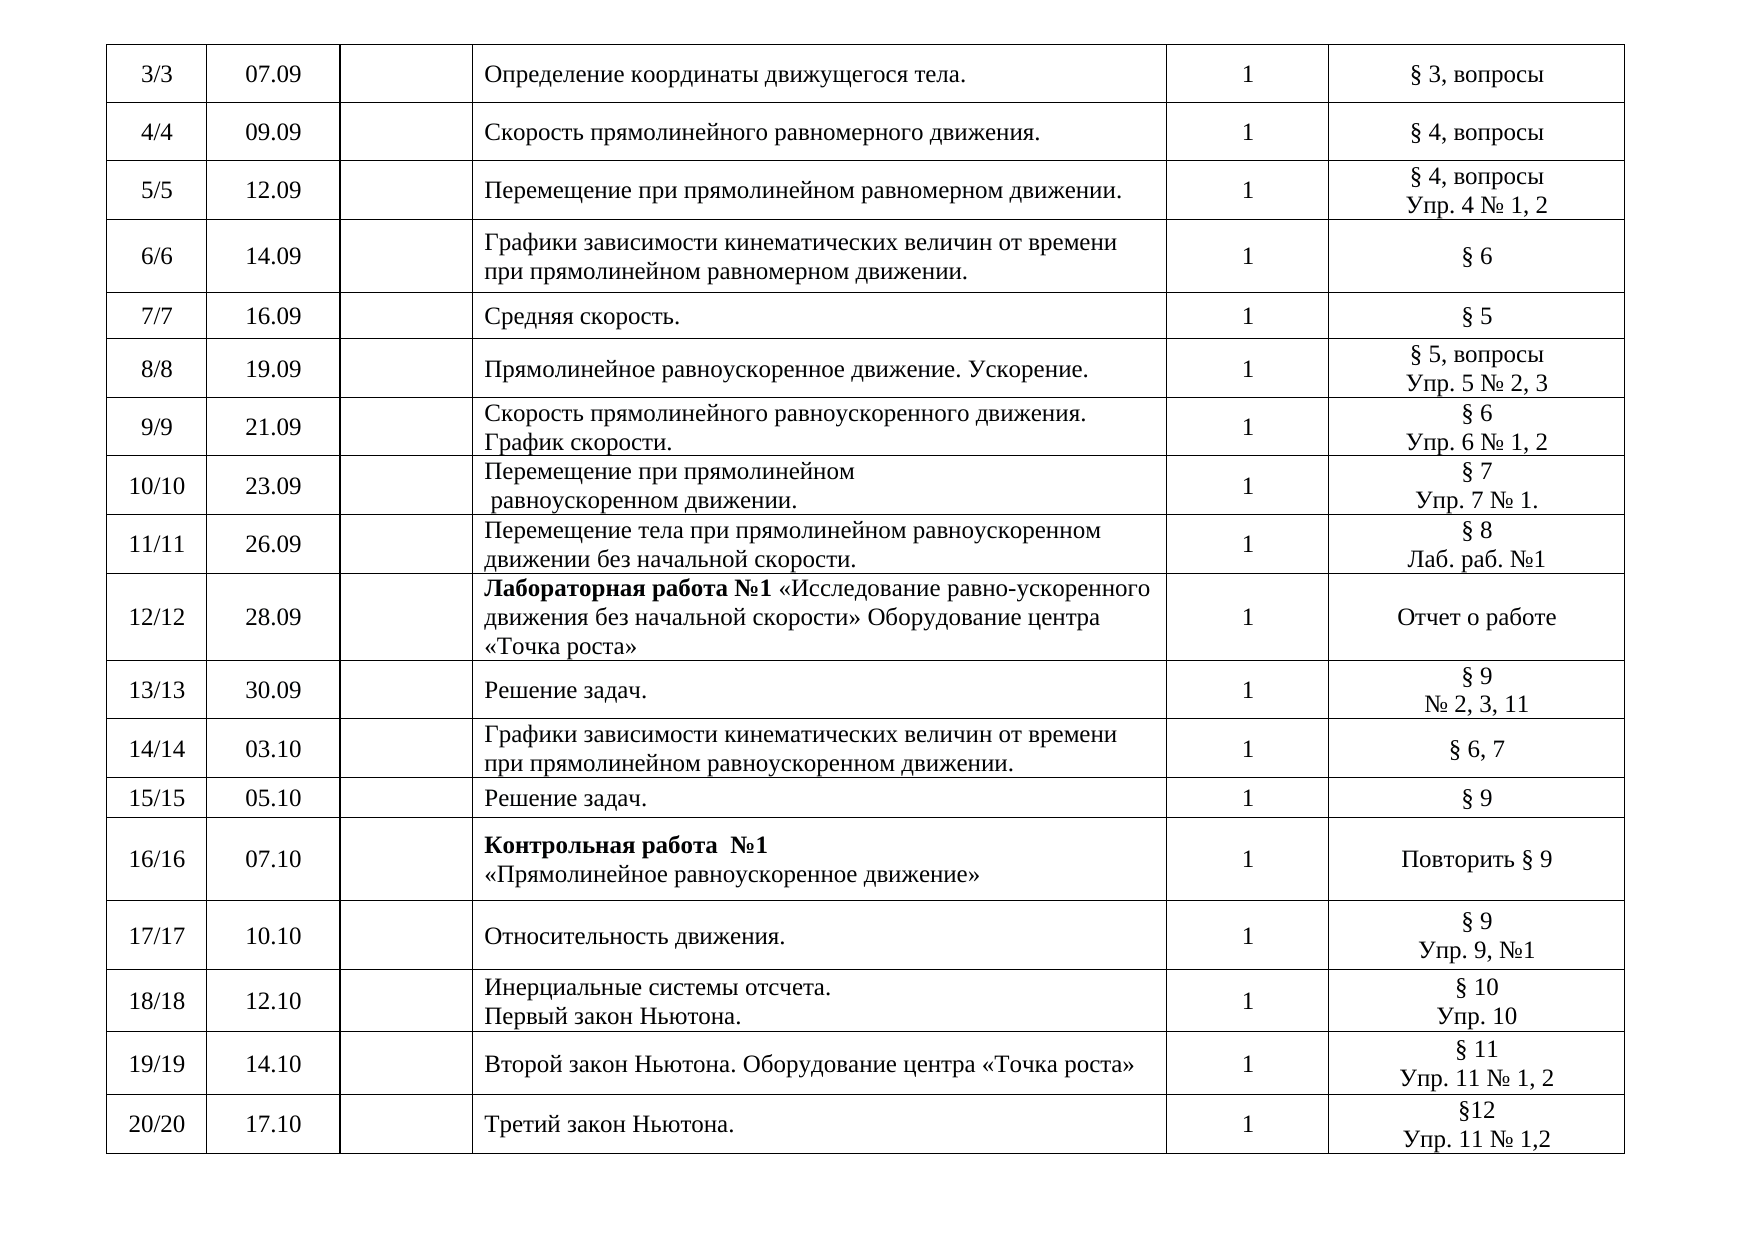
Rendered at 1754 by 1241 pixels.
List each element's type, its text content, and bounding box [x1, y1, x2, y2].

table_cell Прямолинейное равноускоренное движение. Ускорение. [473, 339, 1166, 397]
table_cell 10.10 [207, 901, 339, 969]
table_cell [341, 339, 472, 397]
table_cell [341, 45, 472, 102]
table_cell 1 [1167, 515, 1328, 572]
table_cell Перемещение при прямолинейном равномерном движении. [473, 161, 1166, 218]
table_cell Лабораторная работа №1 «Исследование равно-ускоренного движения без начальной скорости» Оборудование центра «Точка роста» [473, 574, 1166, 660]
table_cell § 3, вопросы [1329, 45, 1624, 102]
table_cell [341, 161, 472, 218]
table_cell [341, 1095, 472, 1153]
table_cell Перемещение при прямолинейном равноускоренном движении. [473, 456, 1166, 514]
table_cell 1 [1167, 1032, 1328, 1094]
table_cell 1 [1167, 970, 1328, 1031]
table_cell 1 [1167, 719, 1328, 777]
table_cell 18/18 [107, 970, 206, 1031]
table_cell 19.09 [207, 339, 339, 397]
table_cell [341, 1032, 472, 1094]
table_cell 09.09 [207, 103, 339, 160]
table_cell 21.09 [207, 398, 339, 455]
table_cell 1 [1167, 574, 1328, 660]
table_cell 28.09 [207, 574, 339, 660]
table_cell Скорость прямолинейного равноускоренного движения. График скорости. [473, 398, 1166, 455]
table_cell [341, 719, 472, 777]
table_cell [341, 103, 472, 160]
table_cell 14/14 [107, 719, 206, 777]
table_cell § 8 Лаб. раб. №1 [1329, 515, 1624, 572]
table_cell 3/3 [107, 45, 206, 102]
table_cell Перемещение тела при прямолинейном равноускоренном движении без начальной скорости. [473, 515, 1166, 572]
table_cell Отчет о работе [1329, 574, 1624, 660]
table_cell 1 [1167, 456, 1328, 514]
table_cell Графики зависимости кинематических величин от времени при прямолинейном равномерном движении. [473, 220, 1166, 292]
table_cell [341, 220, 472, 292]
table_cell 23.09 [207, 456, 339, 514]
table_cell 1 [1167, 778, 1328, 817]
table_cell 5/5 [107, 161, 206, 218]
table_cell [341, 818, 472, 900]
table_cell § 6 [1329, 220, 1624, 292]
table_cell [341, 515, 472, 572]
table_cell 1 [1167, 103, 1328, 160]
table_cell [341, 456, 472, 514]
table_cell 12/12 [107, 574, 206, 660]
table_cell Третий закон Ньютона. [473, 1095, 1166, 1153]
table_cell Решение задач. [473, 778, 1166, 817]
table_cell 1 [1167, 661, 1328, 718]
table_cell 07.09 [207, 45, 339, 102]
table_cell § 11 Упр. 11 № 1, 2 [1329, 1032, 1624, 1094]
table_cell § 6, 7 [1329, 719, 1624, 777]
table_cell Средняя скорость. [473, 293, 1166, 338]
table_cell § 4, вопросы Упр. 4 № 1, 2 [1329, 161, 1624, 218]
table_cell 1 [1167, 45, 1328, 102]
table_cell 05.10 [207, 778, 339, 817]
table_cell §12 Упр. 11 № 1,2 [1329, 1095, 1624, 1153]
table_cell 17.10 [207, 1095, 339, 1153]
table_cell § 10 Упр. 10 [1329, 970, 1624, 1031]
table_cell 14.10 [207, 1032, 339, 1094]
table_cell § 9 Упр. 9, №1 [1329, 901, 1624, 969]
table_cell § 5, вопросы Упр. 5 № 2, 3 [1329, 339, 1624, 397]
table_cell Решение задач. [473, 661, 1166, 718]
table_cell 03.10 [207, 719, 339, 777]
table_cell § 9 № 2, 3, 11 [1329, 661, 1624, 718]
table_cell 19/19 [107, 1032, 206, 1094]
table_cell Повторить § 9 [1329, 818, 1624, 900]
table_cell 26.09 [207, 515, 339, 572]
table_cell 30.09 [207, 661, 339, 718]
table_cell Контрольная работа №1 «Прямолинейное равноускоренное движение» [473, 818, 1166, 900]
table_cell Второй закон Ньютона. Оборудование центра «Точка роста» [473, 1032, 1166, 1094]
table_cell § 7 Упр. 7 № 1. [1329, 456, 1624, 514]
table_cell § 4, вопросы [1329, 103, 1624, 160]
table_cell Скорость прямолинейного равномерного движения. [473, 103, 1166, 160]
table_cell Определение координаты движущегося тела. [473, 45, 1166, 102]
table_cell [341, 778, 472, 817]
table_cell [341, 970, 472, 1031]
table_cell [341, 661, 472, 718]
table_cell 4/4 [107, 103, 206, 160]
table_cell 16.09 [207, 293, 339, 338]
table_cell 12.10 [207, 970, 339, 1031]
table_cell § 5 [1329, 293, 1624, 338]
table_cell § 9 [1329, 778, 1624, 817]
table_cell 10/10 [107, 456, 206, 514]
table_cell 14.09 [207, 220, 339, 292]
table_cell [341, 398, 472, 455]
table_cell § 6 Упр. 6 № 1, 2 [1329, 398, 1624, 455]
table_cell 9/9 [107, 398, 206, 455]
table_cell Инерциальные системы отсчета. Первый закон Ньютона. [473, 970, 1166, 1031]
table_cell 13/13 [107, 661, 206, 718]
table_cell Графики зависимости кинематических величин от времени при прямолинейном равноускоренном движении. [473, 719, 1166, 777]
table_cell 1 [1167, 818, 1328, 900]
table_cell 16/16 [107, 818, 206, 900]
table_cell 1 [1167, 1095, 1328, 1153]
table_cell 1 [1167, 293, 1328, 338]
table_cell 1 [1167, 901, 1328, 969]
table_cell [341, 574, 472, 660]
table_cell 1 [1167, 339, 1328, 397]
table_cell 1 [1167, 398, 1328, 455]
table_cell 8/8 [107, 339, 206, 397]
table_cell 7/7 [107, 293, 206, 338]
table_cell 1 [1167, 161, 1328, 218]
table_cell 12.09 [207, 161, 339, 218]
table_cell 15/15 [107, 778, 206, 817]
table_cell 17/17 [107, 901, 206, 969]
table_cell 6/6 [107, 220, 206, 292]
table_cell 1 [1167, 220, 1328, 292]
table_cell 11/11 [107, 515, 206, 572]
table_cell [341, 901, 472, 969]
table_cell Относительность движения. [473, 901, 1166, 969]
table_cell 20/20 [107, 1095, 206, 1153]
table_cell [341, 293, 472, 338]
table_cell 07.10 [207, 818, 339, 900]
